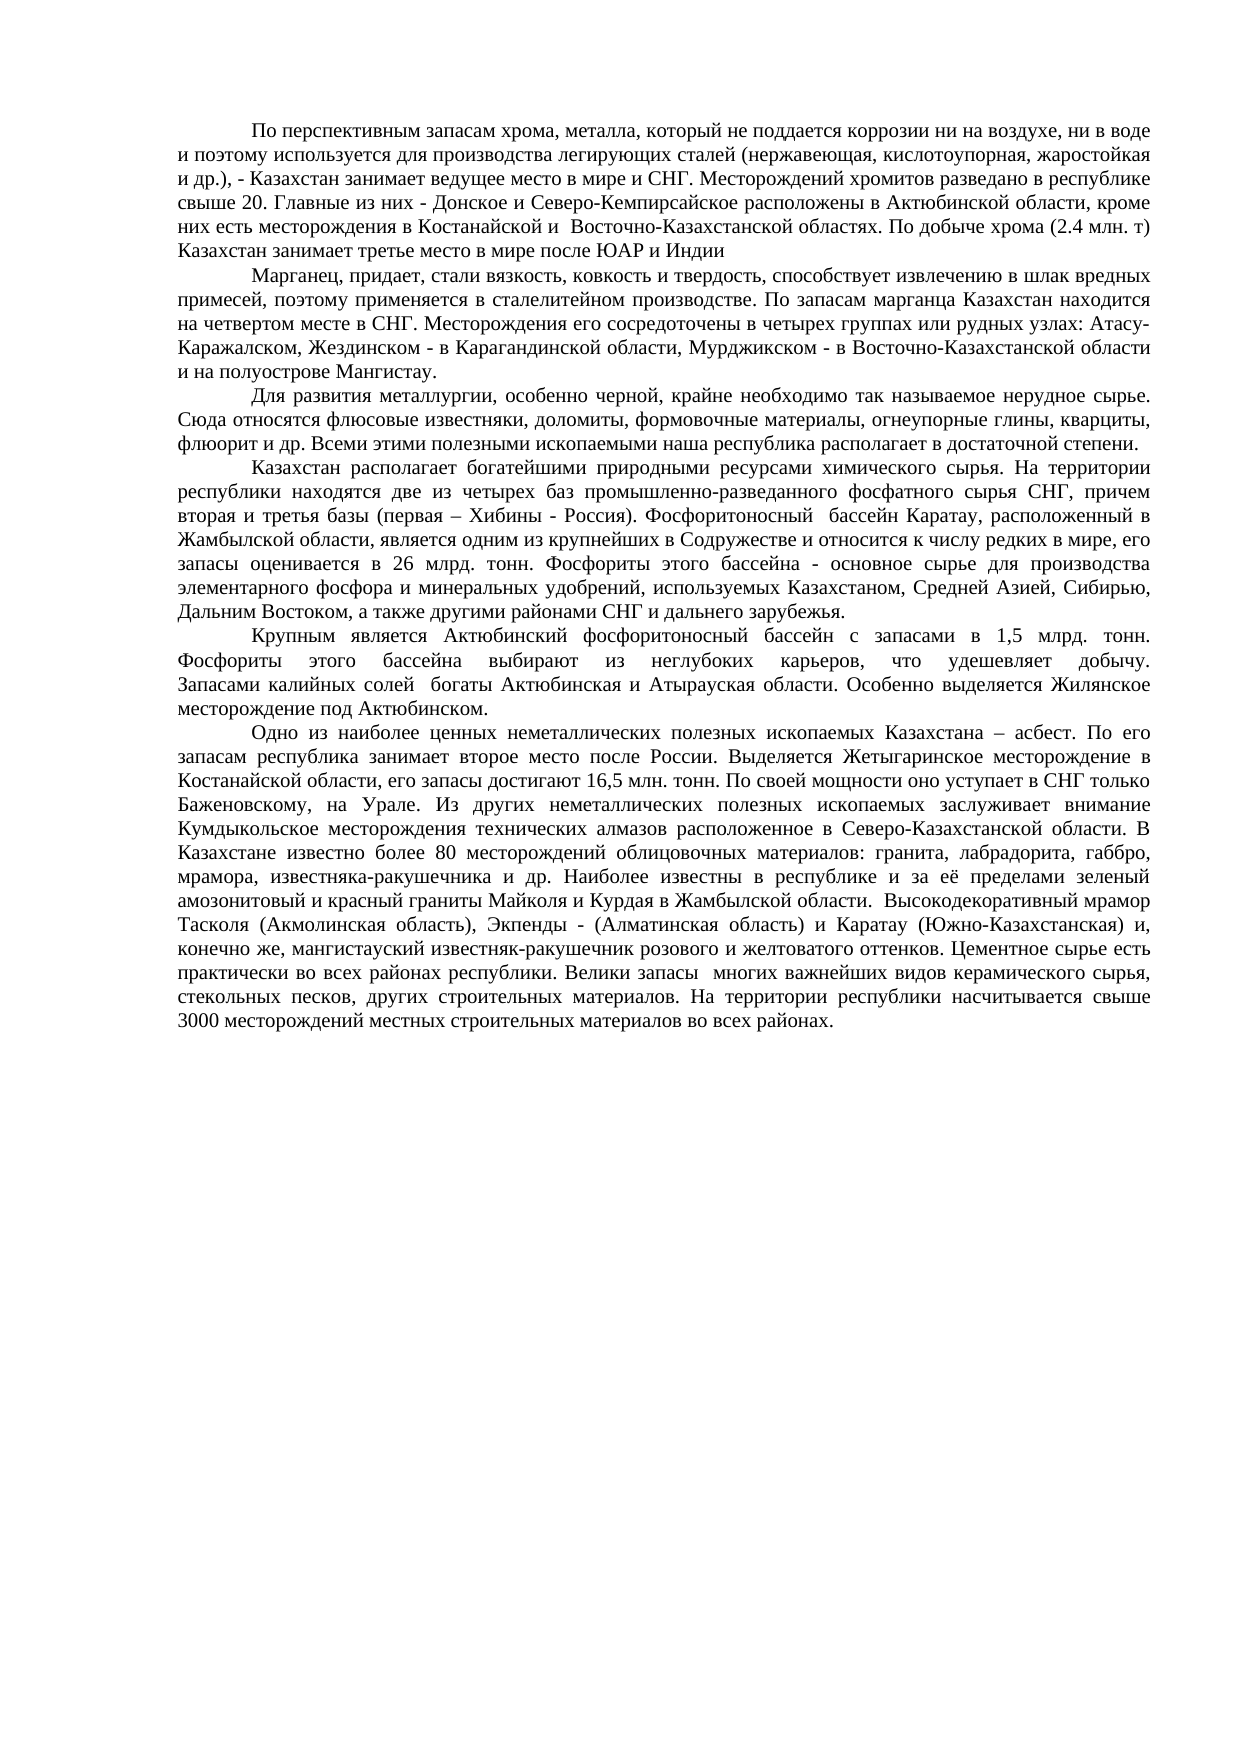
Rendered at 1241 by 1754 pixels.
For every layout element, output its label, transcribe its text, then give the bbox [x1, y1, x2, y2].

text Одно из наиболее ценных неметаллических полезных ископаемых Казахстана – асбест. По его запасам республика занимает второе место после России. Выделяется Жетыгаринское месторождение в Костанайской области, его запасы достигают 16,5 млн. тонн. По своей мощности оно уступает в СНГ только Баженовскому, на Урале. Из других неметаллических полезных ископаемых заслуживает внимание Кумдыкольское месторождения технических алмазов расположенное в Северо-Казахстанской области. В Казахстане известно более 80 месторождений облицовочных материалов: гранита, лабрадорита, габбро, мрамора, известняка-ракушечника и др. Наиболее известны в республике и за её пределами зеленый амозонитовый и красный граниты Майколя и Курдая в Жамбылской области. Высокодекоративный мрамор Тасколя (Акмолинская область), Экпенды - (Алматинская область) и Каратау (Южно-Казахстанская) и, конечно же, мангистауский известняк-ракушечник розового и желтоватого оттенков. Цементное сырье есть практически во всех районах республики. Велики запасы многих важнейших видов керамического сырья, стекольных песков, других строительных материалов. На территории республики насчитывается свыше 3000 месторождений местных строительных материалов во всех районах. [177, 720, 1152, 1032]
text Крупным является Актюбинский фосфоритоносный бассейн с запасами в 1,5 млрд. тонн. Фосфориты этого бассейна выбирают из неглубоких карьеров, что удешевляет добычу. Запасами калийных солей богаты Актюбинская и Атырауская области. Особенно выделяется Жилянское месторождение под Актюбинском. [177, 623, 1152, 720]
text Марганец, придает, стали вязкость, ковкость и твердость, способствует извлечению в шлак вредных примесей, поэтому применяется в сталелитейном производстве. По запасам марганца Казахстан находится на четвертом месте в СНГ. Месторождения его сосредоточены в четырех группах или рудных узлах: Атасу-Каражалском, Жездинском - в Карагандинской области, Мурджикском - в Восточно-Казахстанской области и на полуострове Мангистау. [177, 262, 1152, 383]
text По перспективным запасам хрома, металла, который не поддается коррозии ни на воздухе, ни в воде и поэтому используется для производства легирующих сталей (нержавеющая, кислотоупорная, жаростойкая и др.), - Казахстан занимает ведущее место в мире и СНГ. Месторождений хромитов разведано в республике свыше 20. Главные из них - Донское и Северо-Кемпирсайское расположены в Актюбинской области, кроме них есть месторождения в Костанайской и Восточно-Казахстанской областях. По добыче хрома (2.4 млн. т) Казахстан занимает третье место в мире после ЮАР и Индии [177, 118, 1152, 262]
text Для развития металлургии, особенно черной, крайне необходимо так называемое нерудное сырье. Сюда относятся флюсовые известняки, доломиты, формовочные материалы, огнеупорные глины, кварциты, флюорит и др. Всеми этими полезными ископаемыми наша республика располагает в достаточной степени. [177, 383, 1152, 455]
text Казахстан располагает богатейшими природными ресурсами химического сырья. На территории республики находятся две из четырех баз промышленно-разведанного фосфатного сырья СНГ, причем вторая и третья базы (первая – Хибины - Россия). Фосфоритоносный бассейн Каратау, расположенный в Жамбылской области, является одним из крупнейших в Содружестве и относится к числу редких в мире, его запасы оценивается в 26 млрд. тонн. Фосфориты этого бассейна - основное сырье для производства элементарного фосфора и минеральных удобрений, используемых Казахстаном, Средней Азией, Сибирью, Дальним Востоком, а также другими районами СНГ и дальнего зарубежья. [177, 455, 1152, 623]
